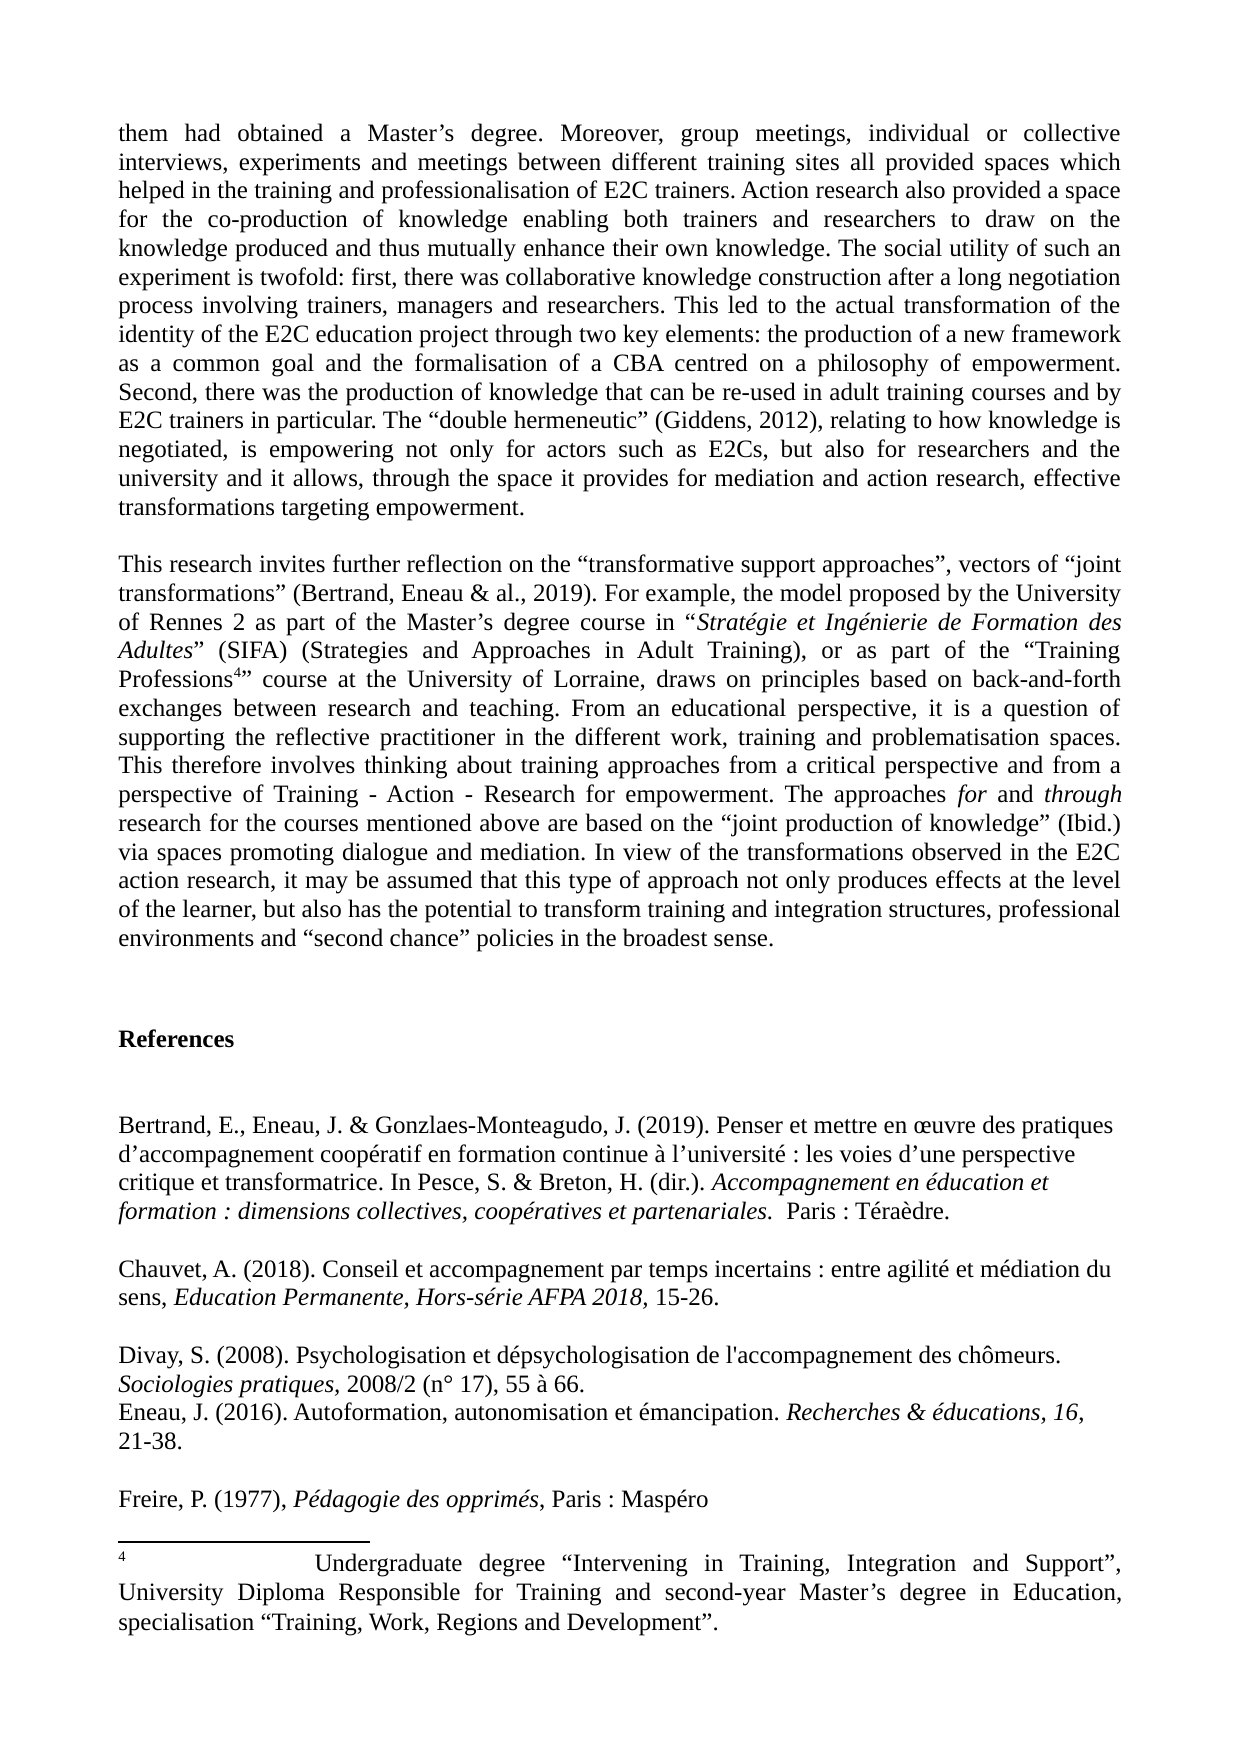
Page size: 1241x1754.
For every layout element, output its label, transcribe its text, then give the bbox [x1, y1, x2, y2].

text Bertrand, E., Eneau, J. & Gonzlaes-Monteagudo, J. (2019). Penser et mettre en œuvre des pratiques d’accompagnement coopératif en formation continue à l’université : les voies d’une perspective critique et transformatrice. In Pesce, S. & Breton, H. (dir.). Accompagnement en éducation et formation : dimensions collectives, coopératives et partenariales. Paris : Téraèdre. [118, 1110, 1122, 1225]
text Freire, P. (1977), Pédagogie des opprimés, Paris : Maspéro [118, 1484, 1122, 1512]
text Chauvet, A. (2018). Conseil et accompagnement par temps incertains : entre agilité et médiation du sens, Education Permanente, Hors-série AFPA 2018, 15-26. [118, 1254, 1122, 1311]
text Divay, S. (2008). Psychologisation et dépsychologisation de l'accompagnement des chômeurs. Sociologies pratiques, 2008/2 (n° 17), 55 à 66. [118, 1340, 1122, 1397]
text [118, 118, 1122, 521]
text References [118, 1024, 1122, 1052]
text Eneau, J. (2016). Autoformation, autonomisation et émancipation. Recherches & éducations, 16, 21-38. [118, 1397, 1122, 1455]
text This research invites further reflection on the “transformative support approaches”, vectors of “joint transformations” (Bertrand, Eneau & al., 2019). For example, the model proposed by the University of Rennes 2 as part of the Master’s degree course in “Stratégie et Ingénierie de Formation des Adultes” (SIFA) (Strategies and Approaches in Adult Training), or as part of the “Training Professions” course at the University of Lorraine, draws on principles based on back-and-forth exchanges between research and teaching. From an educational perspective, it is a question of supporting the reflective practitioner in the different work, training and problematisation spaces. This therefore involves thinking about training approaches from a critical perspective and from a perspective of Training - Action - Research for empowerment. The approaches for and through research for the courses mentioned above are based on the “joint production of knowledge” (Ibid.) via spaces promoting dialogue and mediation. In view of the transformations observed in the E2C action research, it may be assumed that this type of approach not only produces effects at the level of the learner, but also has the potential to transform training and integration structures, professional environments and “second chance” policies in the broadest sense. [118, 549, 1122, 952]
